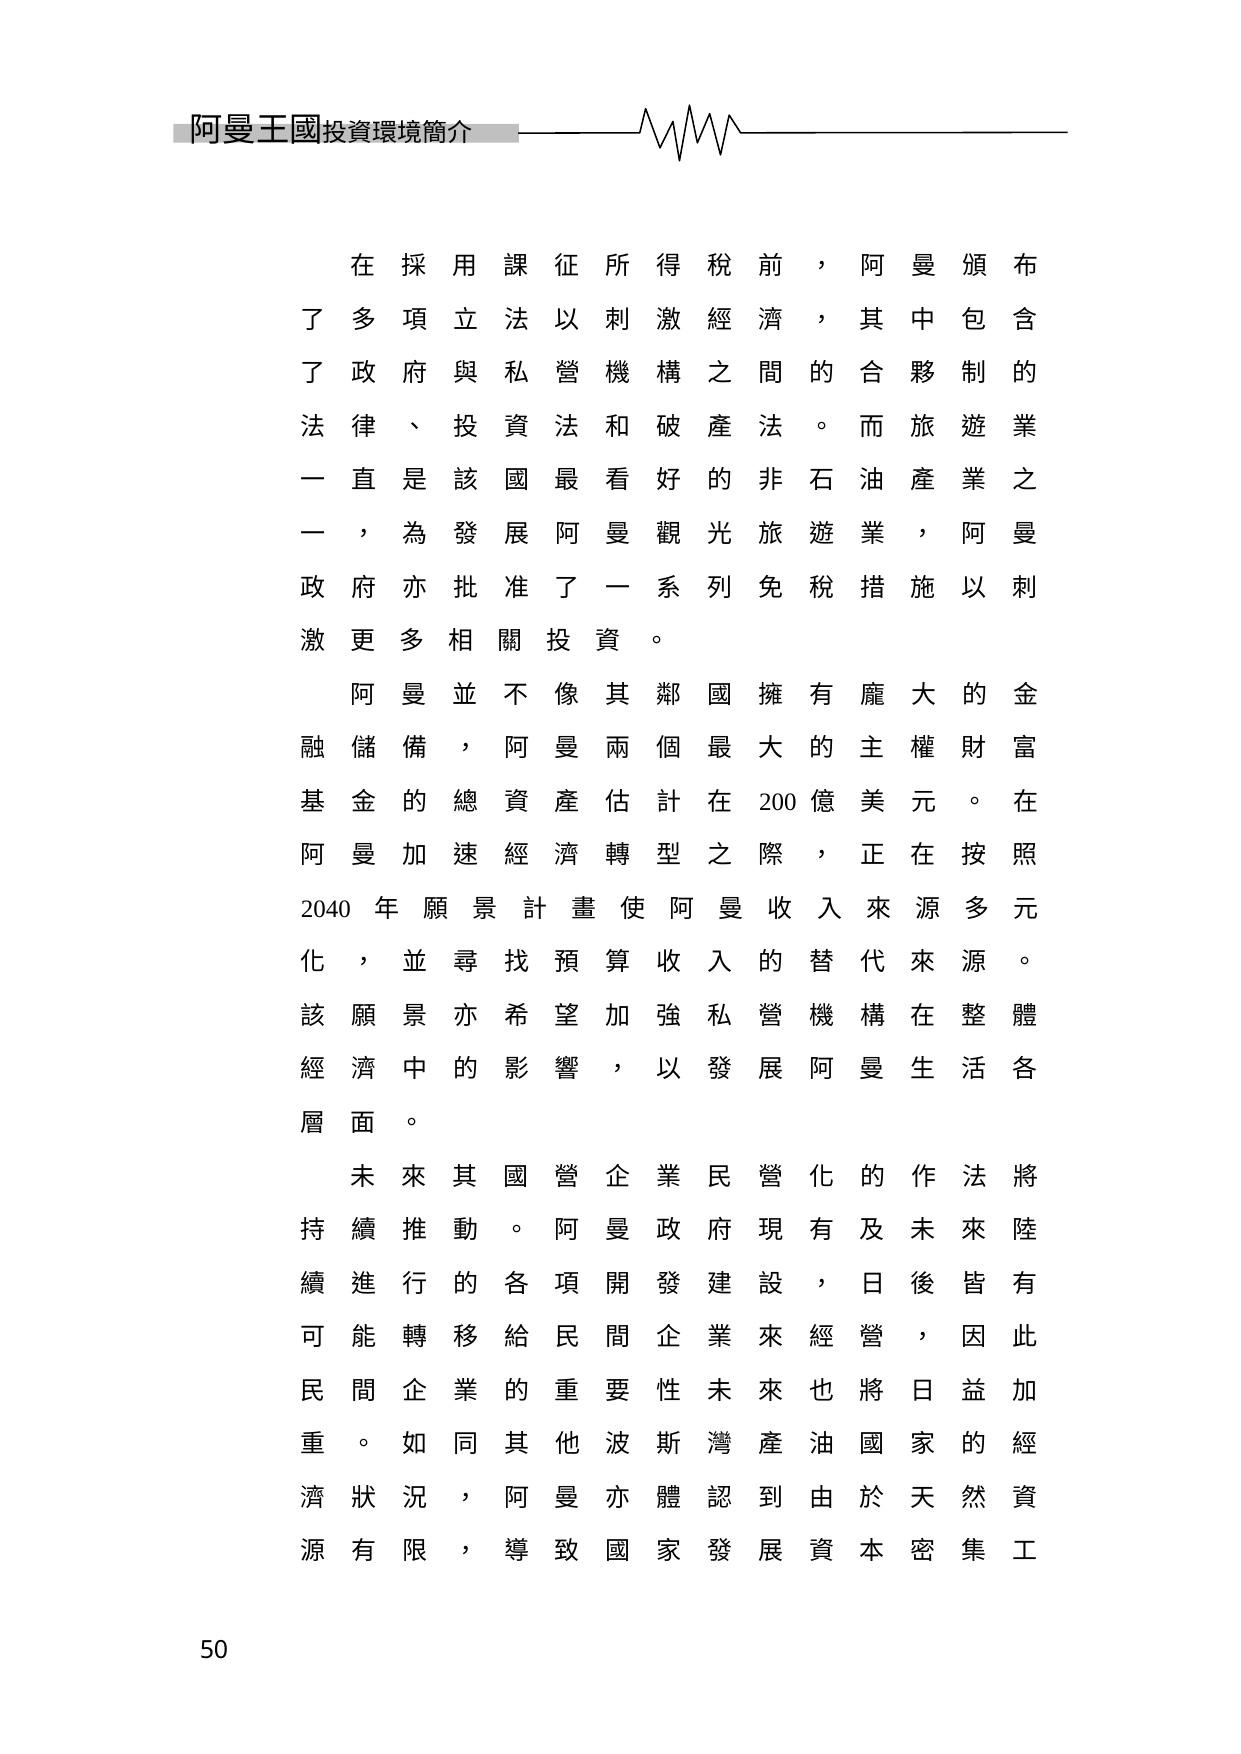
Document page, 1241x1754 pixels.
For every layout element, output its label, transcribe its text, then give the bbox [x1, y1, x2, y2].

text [276, 1147, 1063, 1576]
text 阿曼並不像其鄰國擁有龐大的金融儲備，阿曼兩個最大的主權財富基金的總資產估計在200億美元。在阿曼加速經濟轉型之際，正在按照2040年願景計畫使阿曼收入來源多元化，並尋找預算收入的替代來源。該願景亦希望加強私營機構在整體經濟中的影響，以發展阿曼生活各層面。 [276, 666, 1063, 1147]
text 在採用課征所得稅前，阿曼頒布了多項立法以刺激經濟，其中包含了政府與私營機構之間的合夥制的法律、投資法和破產法。而旅遊業一直是該國最看好的非石油產業之一，為發展阿曼觀光旅遊業，阿曼政府亦批准了一系列免稅措施以刺激更多相關投資。 [276, 237, 1063, 666]
